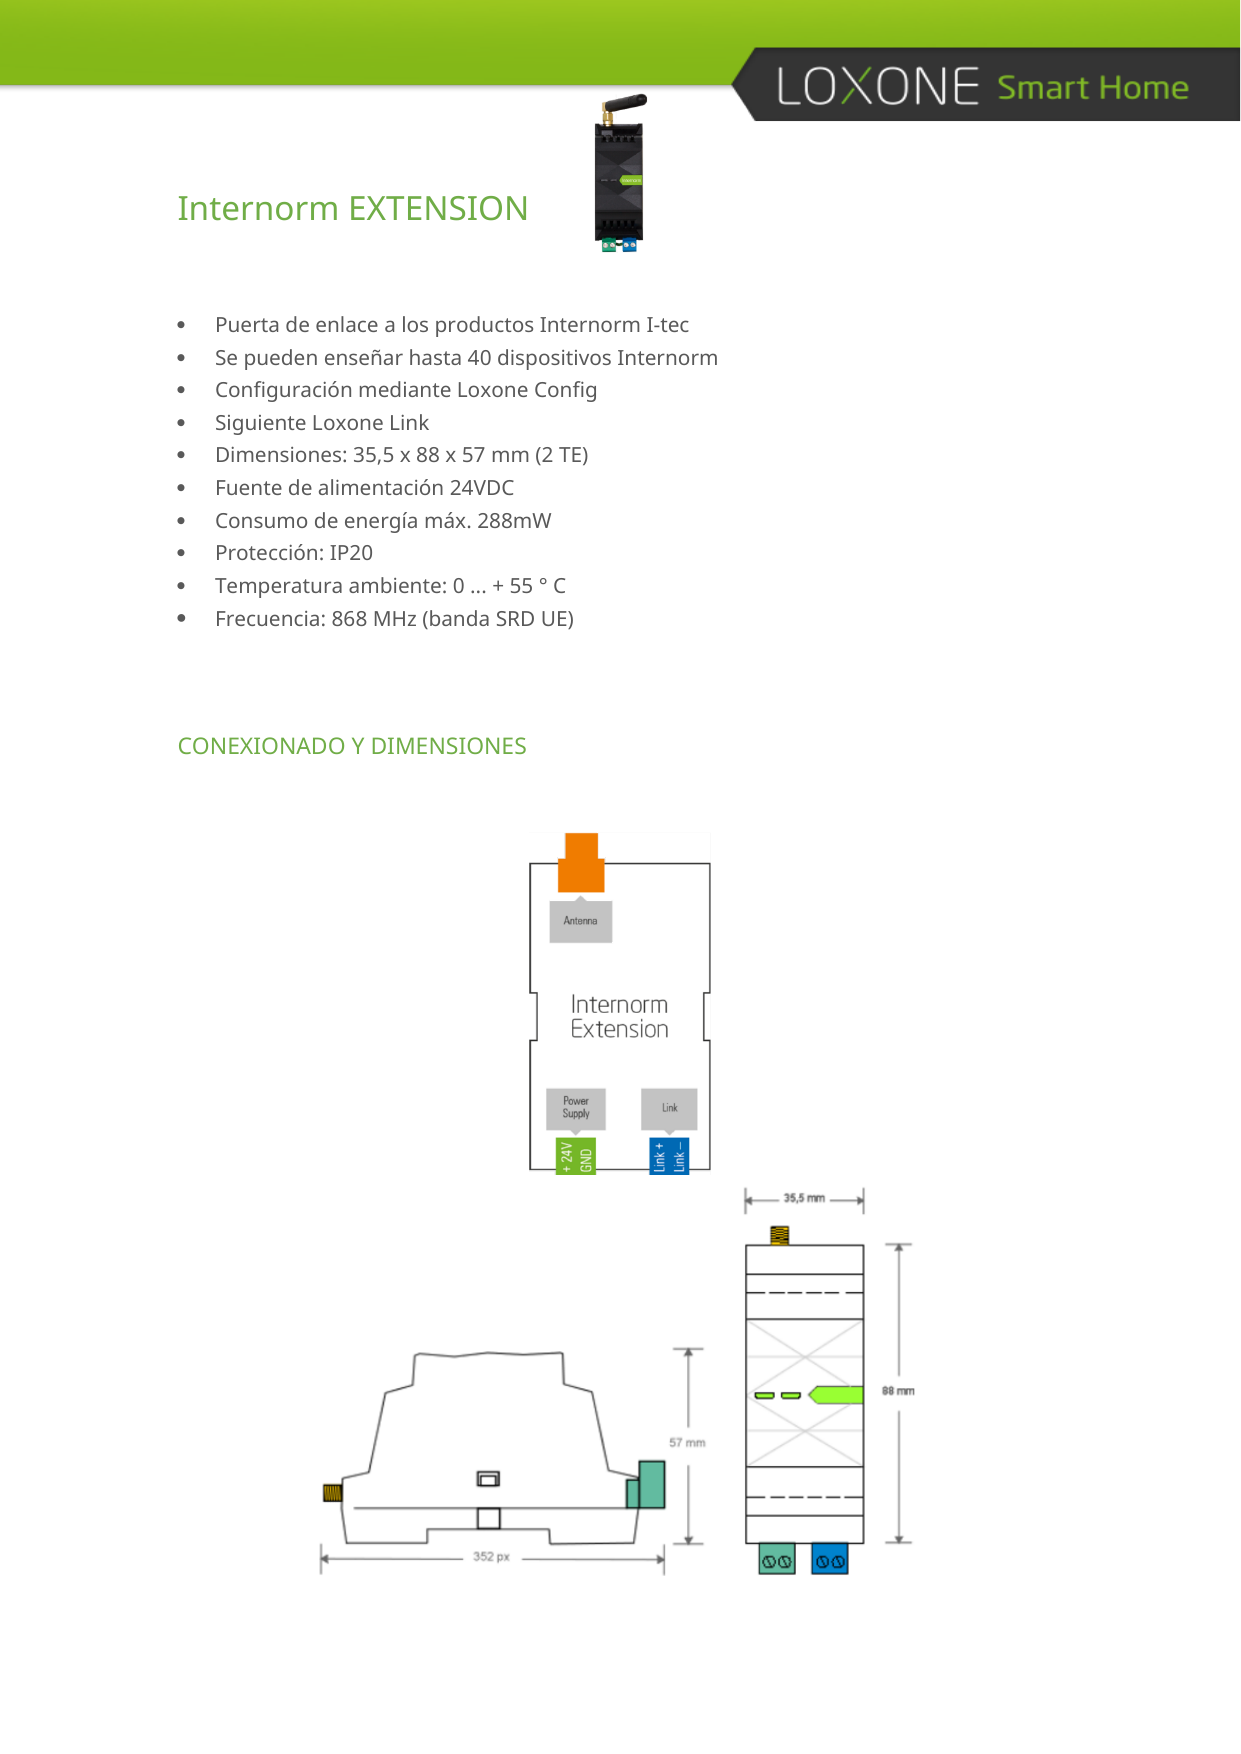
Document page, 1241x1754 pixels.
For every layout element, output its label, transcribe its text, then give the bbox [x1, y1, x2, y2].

picture [0, 0, 1241, 185]
list Dimensiones: 35,5 x 88 x 57 mm (2 TE) [177, 441, 1063, 469]
list Temperatura ambiente: 0 ... + 55 ° C [177, 571, 1063, 599]
list Frecuencia: 868 MHz (banda SRD UE) [177, 604, 1063, 632]
list Protección: IP20 [177, 538, 1063, 567]
subtitle Internorm EXTENSION [177, 185, 1063, 231]
list Siguiente Loxone Link [177, 408, 1063, 436]
list Configuración mediante Loxone Config [177, 375, 1063, 404]
list Consumo de energía máx. 288mW [177, 506, 1063, 534]
picture [313, 832, 927, 1580]
list Se pueden enseñar hasta 40 dispositivos Internorm [177, 343, 1063, 371]
list Fuente de alimentación 24VDC [177, 473, 1063, 502]
list Puerta de enlace a los productos Internorm I-tec [177, 310, 1063, 339]
picture [592, 231, 648, 253]
subtitle CONEXIONADO Y DIMENSIONES [177, 730, 1063, 761]
